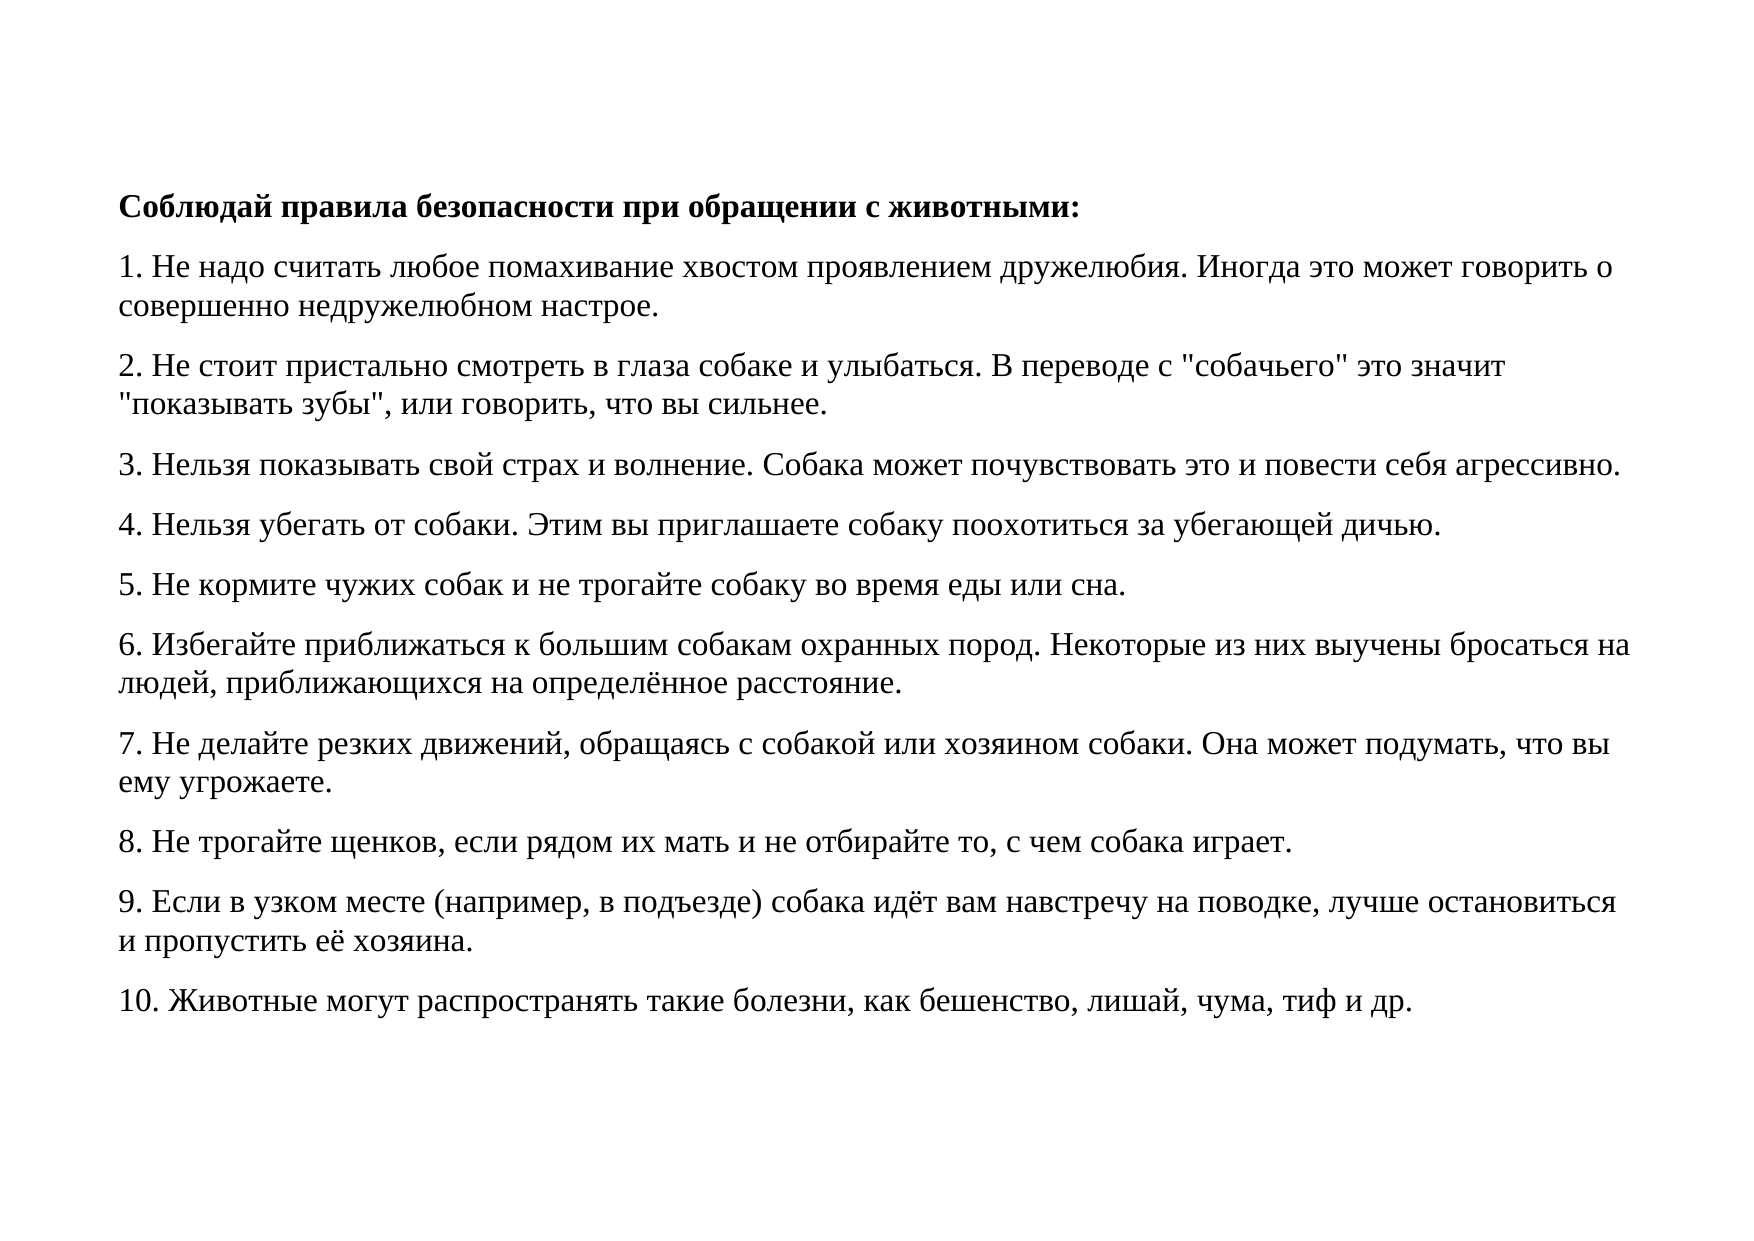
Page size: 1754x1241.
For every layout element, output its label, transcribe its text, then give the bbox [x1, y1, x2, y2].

text 5. Не кормите чужих собак и не трогайте собаку во время еды или сна. [118, 564, 1636, 603]
text 3. Нельзя показывать свой страх и волнение. Собака может почувствовать это и повести себя агрессивно. [118, 444, 1636, 482]
text 9. Если в узком месте (например, в подъезде) собака идёт вам навстречу на поводке, лучше остановиться и пропустить её хозяина. [118, 882, 1636, 958]
text 4. Нельзя убегать от собаки. Этим вы приглашаете собаку поохотиться за убегающей дичью. [118, 504, 1636, 542]
text 2. Не стоит пристально смотреть в глаза собаке и улыбаться. В переводе с "собачьего" это значит "показывать зубы", или говорить, что вы сильнее. [118, 345, 1636, 422]
text 1. Не надо считать любое помахивание хвостом проявлением дружелюбия. Иногда это может говорить о совершенно недружелюбном настрое. [118, 247, 1636, 323]
text Соблюдай правила безопасности при обращении с животными: [118, 187, 1636, 225]
text 6. Избегайте приближаться к большим собакам охранных пород. Некоторые из них выучены бросаться на людей, приближающихся на определённое расстояние. [118, 624, 1636, 701]
text 10. Животные могут распространять такие болезни, как бешенство, лишай, чума, тиф и др. [118, 980, 1636, 1019]
text 7. Не делайте резких движений, обращаясь с собакой или хозяином собаки. Она может подумать, что вы ему угрожаете. [118, 723, 1636, 800]
text 8. Не трогайте щенков, если рядом их мать и не отбирайте то, с чем собака играет. [118, 822, 1636, 860]
